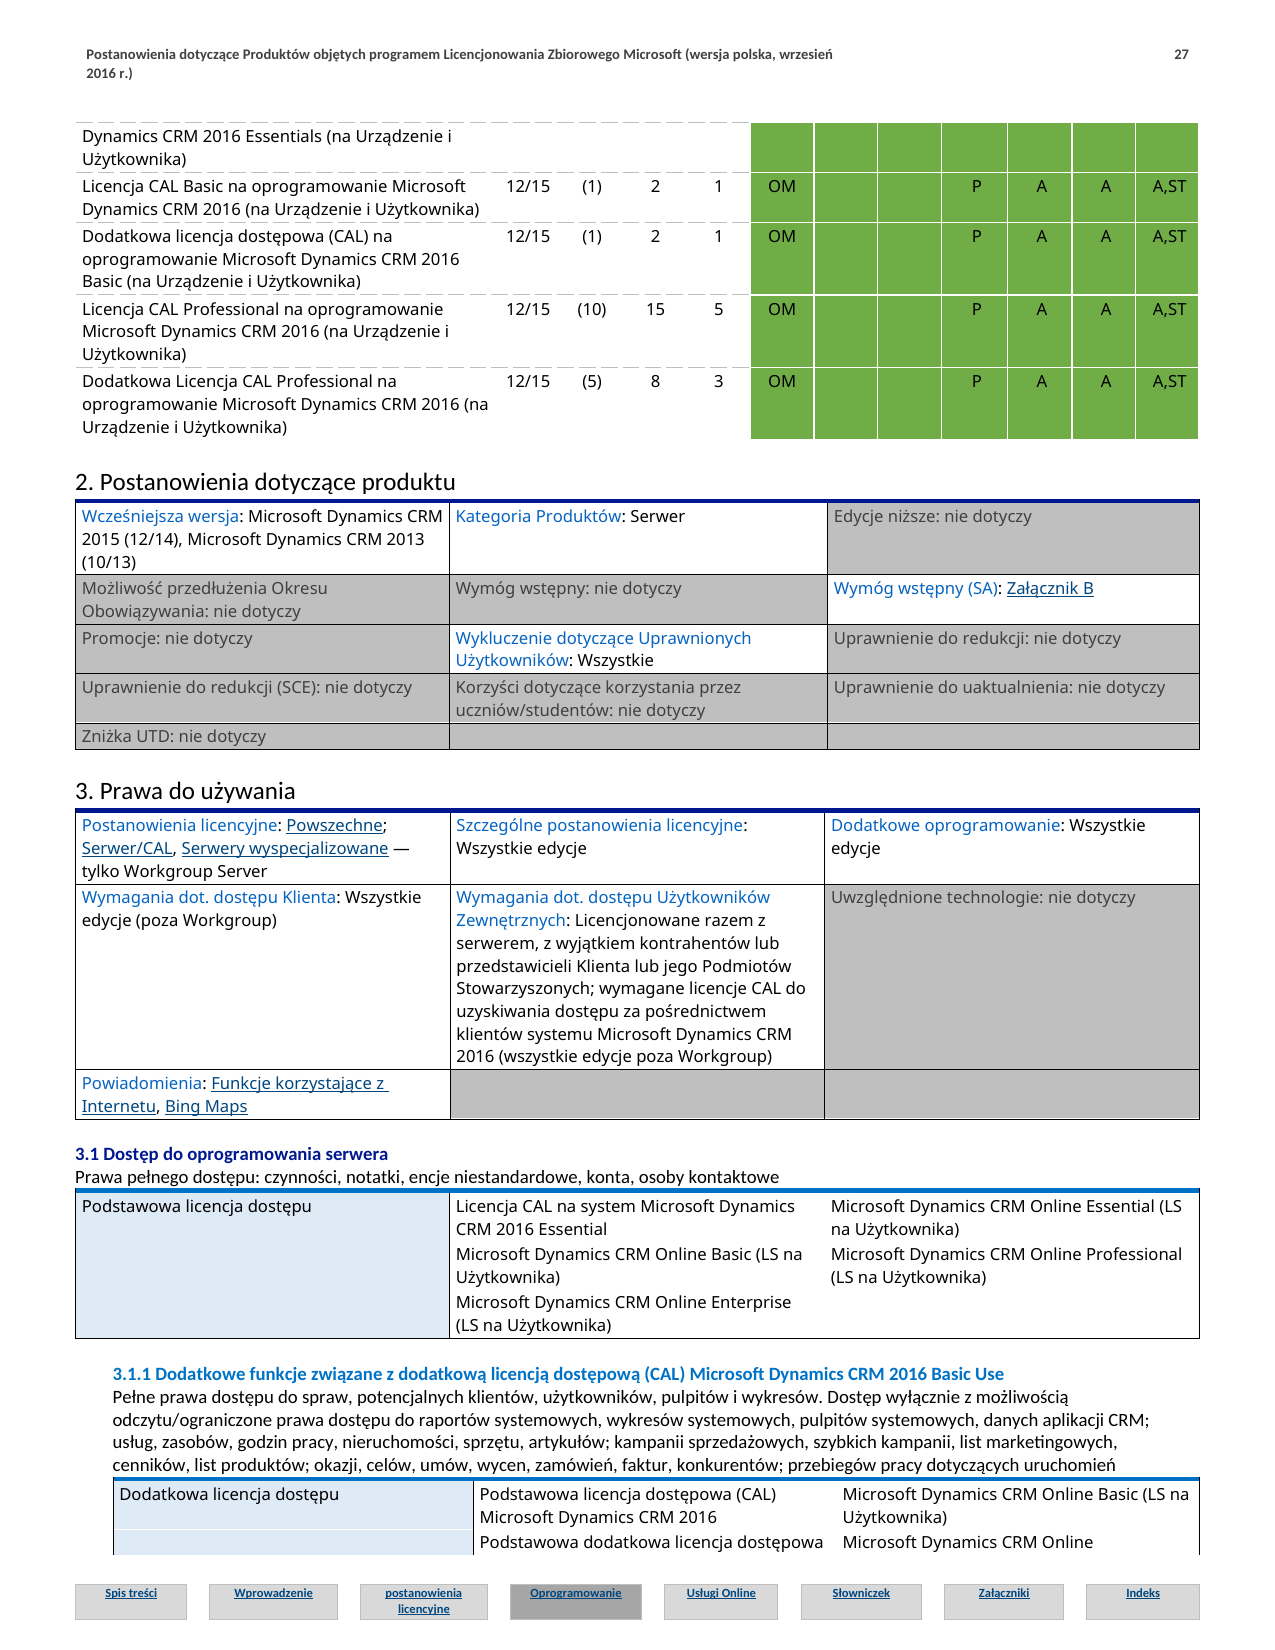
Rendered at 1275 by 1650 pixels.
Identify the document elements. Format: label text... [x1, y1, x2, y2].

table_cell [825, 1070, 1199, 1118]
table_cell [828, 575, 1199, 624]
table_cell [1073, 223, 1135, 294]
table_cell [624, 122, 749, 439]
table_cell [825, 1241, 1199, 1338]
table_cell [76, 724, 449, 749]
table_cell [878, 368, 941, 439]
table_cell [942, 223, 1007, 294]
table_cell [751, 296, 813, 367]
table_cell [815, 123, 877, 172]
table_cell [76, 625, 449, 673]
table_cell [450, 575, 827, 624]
list 3. Prawa do używania [75, 775, 1200, 806]
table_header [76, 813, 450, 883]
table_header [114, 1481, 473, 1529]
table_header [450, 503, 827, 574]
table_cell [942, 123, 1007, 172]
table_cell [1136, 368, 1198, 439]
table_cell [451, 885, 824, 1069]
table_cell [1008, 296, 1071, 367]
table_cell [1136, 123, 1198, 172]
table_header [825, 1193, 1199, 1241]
list Prawa pełnego dostępu: czynności, notatki, encje niestandardowe, konta, osoby kontaktowe [75, 1165, 1200, 1188]
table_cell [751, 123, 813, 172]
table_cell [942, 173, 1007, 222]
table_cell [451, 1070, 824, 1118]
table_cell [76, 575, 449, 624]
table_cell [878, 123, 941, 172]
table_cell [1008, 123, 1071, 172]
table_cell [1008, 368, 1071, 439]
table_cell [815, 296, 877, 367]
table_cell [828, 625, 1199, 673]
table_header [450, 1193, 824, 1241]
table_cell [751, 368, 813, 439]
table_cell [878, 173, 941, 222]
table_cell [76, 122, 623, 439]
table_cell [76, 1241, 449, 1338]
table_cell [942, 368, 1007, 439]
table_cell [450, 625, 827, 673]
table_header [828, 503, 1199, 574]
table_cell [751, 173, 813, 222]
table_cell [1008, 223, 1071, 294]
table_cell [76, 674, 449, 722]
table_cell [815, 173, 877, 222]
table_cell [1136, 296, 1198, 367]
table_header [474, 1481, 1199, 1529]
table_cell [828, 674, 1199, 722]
list 2. Postanowienia dotyczące produktu [75, 466, 1200, 497]
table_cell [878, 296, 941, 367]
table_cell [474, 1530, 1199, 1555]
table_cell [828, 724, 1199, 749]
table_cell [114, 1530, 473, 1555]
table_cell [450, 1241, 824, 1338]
list Pełne prawa dostępu do spraw, potencjalnych klientów, użytkowników, pulpitów i wykresów. Dostęp wyłącznie z możliwością odczytu/ograniczone prawa dostępu do raportów systemowych, wykresów systemowych, pulpitów systemowych, danych aplikacji CRM; usług, zasobów, godzin pracy, nieruchomości, sprzętu, artykułów; kampanii sprzedażowych, szybkich kampanii, list marketingowych, cenników, list produktów; okazji, celów, umów, wycen, zamówień, faktur, konkurentów; przebiegów pracy dotyczących uruchomień [112, 1385, 1200, 1477]
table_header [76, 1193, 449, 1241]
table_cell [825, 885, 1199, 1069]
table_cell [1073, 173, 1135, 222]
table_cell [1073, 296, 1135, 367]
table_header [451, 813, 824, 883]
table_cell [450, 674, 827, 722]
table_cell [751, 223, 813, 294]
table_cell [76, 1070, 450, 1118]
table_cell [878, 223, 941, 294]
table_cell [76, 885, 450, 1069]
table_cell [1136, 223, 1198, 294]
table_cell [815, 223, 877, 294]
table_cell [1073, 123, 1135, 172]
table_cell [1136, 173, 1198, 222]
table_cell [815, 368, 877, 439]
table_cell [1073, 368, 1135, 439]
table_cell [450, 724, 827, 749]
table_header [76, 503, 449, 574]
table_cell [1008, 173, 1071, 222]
subtitle 3.1 Dostęp do oprogramowania serwera [75, 1142, 1200, 1165]
subtitle 3.1.1 Dodatkowe funkcje związane z dodatkową licencją dostępową (CAL) Microsoft Dynamics CRM 2016 Basic Use [112, 1362, 1200, 1385]
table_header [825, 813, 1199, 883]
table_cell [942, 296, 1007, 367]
